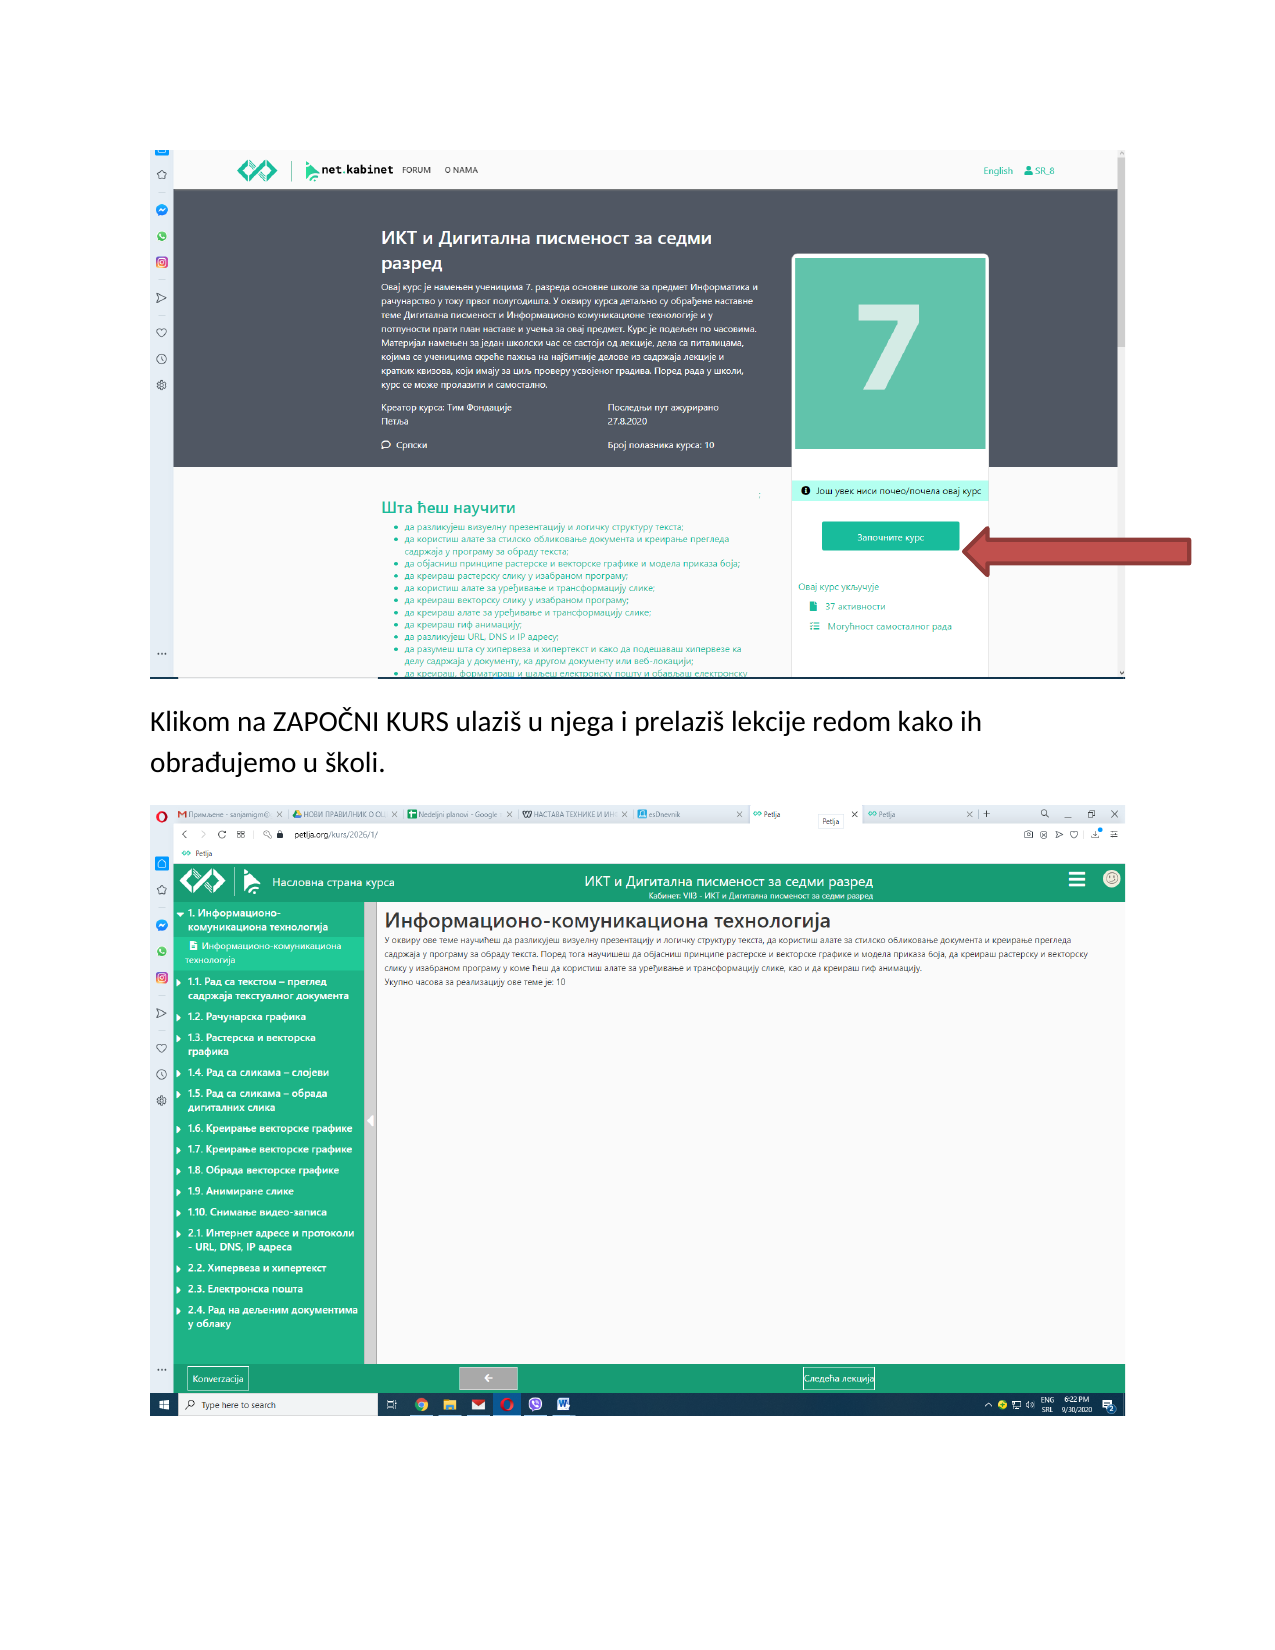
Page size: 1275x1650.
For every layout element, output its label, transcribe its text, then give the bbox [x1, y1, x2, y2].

picture [150, 150, 1125, 679]
text Klikom na ZAPOČNI KURS ulaziš u njega i prelaziš lekcije redom kako ih obrađujemo u školi. [150, 703, 1125, 780]
picture [150, 805, 1125, 1416]
